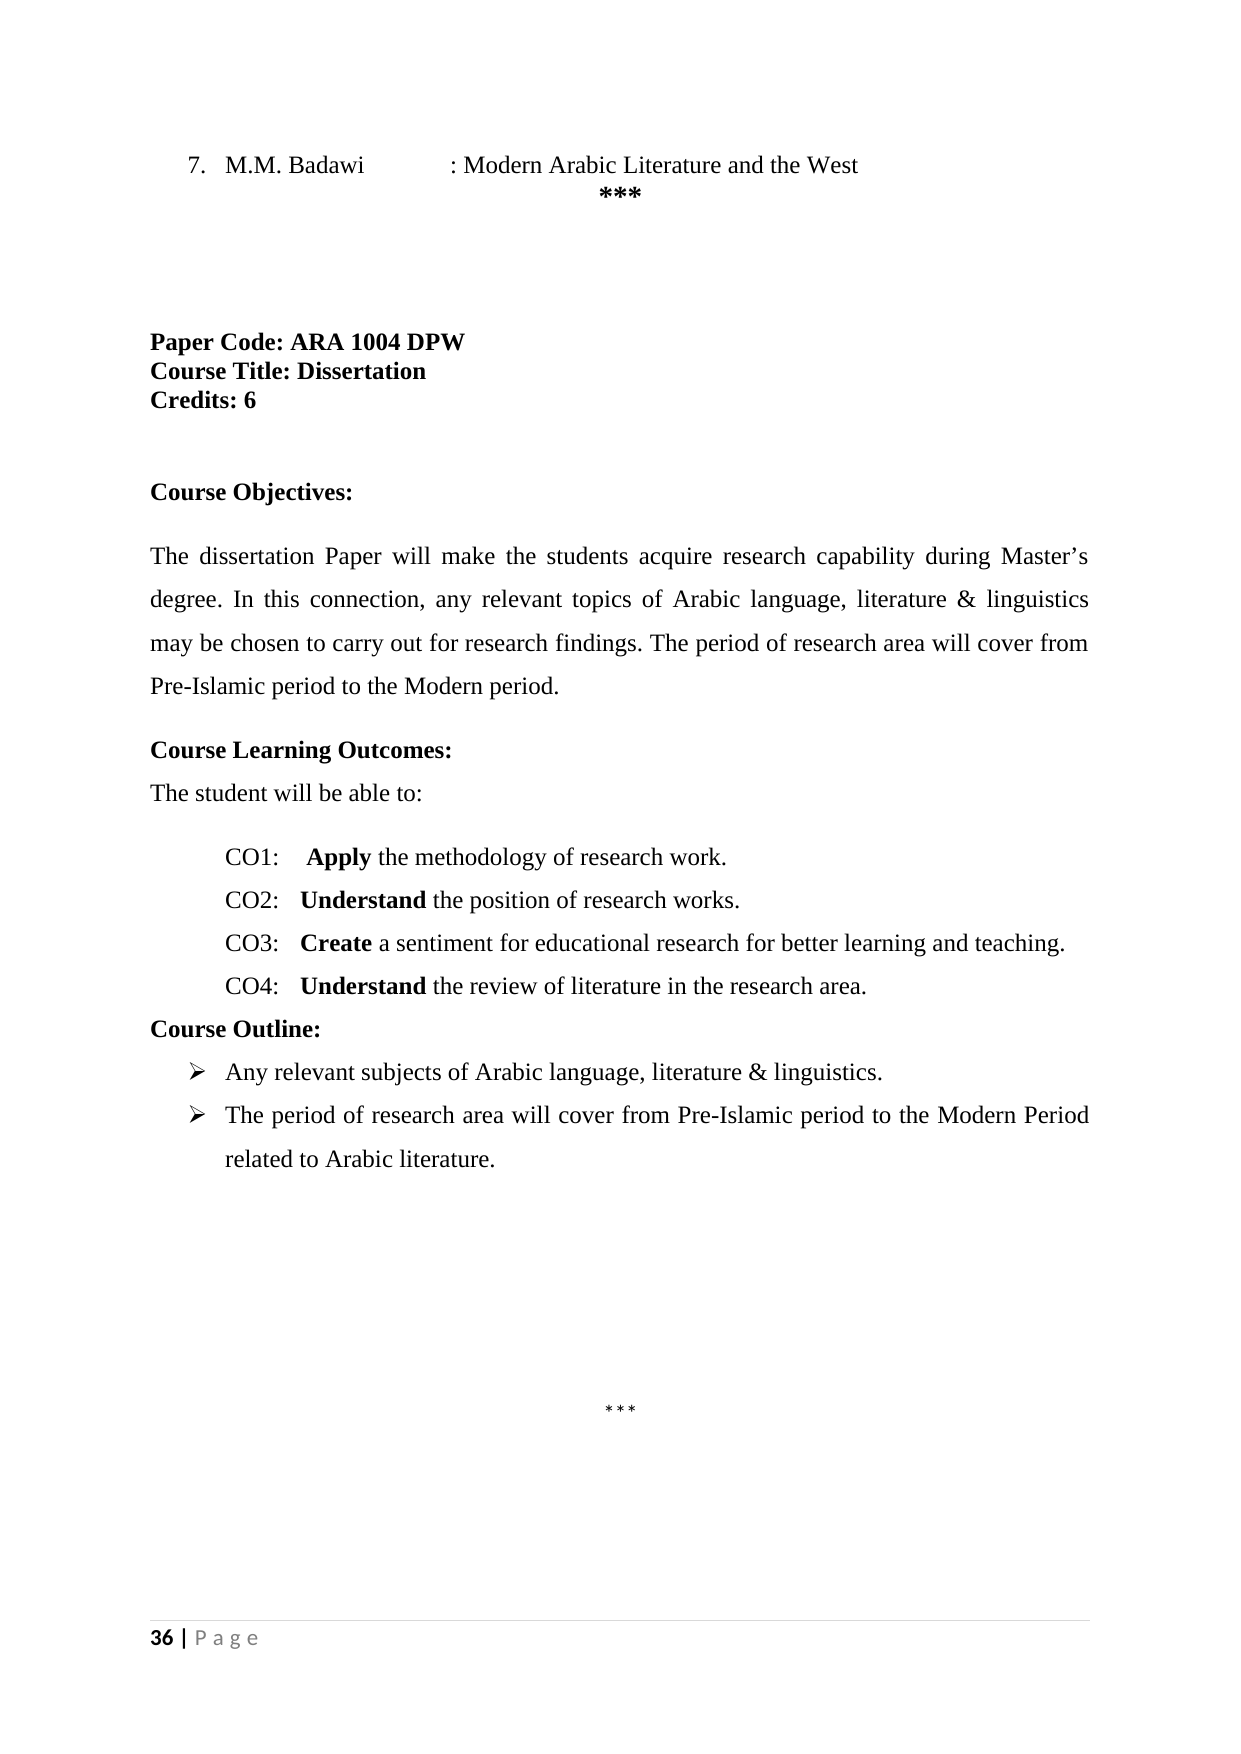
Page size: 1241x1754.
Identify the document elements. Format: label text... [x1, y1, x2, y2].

text Course Learning Outcomes: [150, 735, 1090, 763]
text Paper Code: ARA 1004 DPW [150, 327, 1090, 356]
text Course Title: Dissertation [150, 356, 1090, 385]
list Course Outline: [150, 1014, 1090, 1043]
text *** [150, 1399, 1090, 1428]
list The period of research area will cover from Pre-Islamic period to the Modern Period related to Arabic literature. [187, 1101, 1090, 1172]
text Course Objectives: [150, 477, 1090, 506]
text *** [150, 179, 1090, 212]
text The student will be able to: [150, 778, 1090, 807]
list M.M. Badawi : Modern Arabic Literature and the West [187, 150, 1090, 179]
list Any relevant subjects of Arabic language, literature & linguistics. [187, 1057, 1090, 1086]
list CO1: Apply the methodology of research work. [225, 842, 1090, 871]
list CO2: Understand the position of research works. [225, 885, 1090, 914]
text The dissertation Paper will make the students acquire research capability during Master’s degree. In this connection, any relevant topics of Arabic language, literature & linguistics may be chosen to carry out for research findings. The period of research area will cover from Pre-Islamic period to the Modern period. [150, 541, 1090, 699]
list CO3: Create a sentiment for educational research for better learning and teaching. [225, 928, 1090, 957]
list CO4: Understand the review of literature in the research area. [225, 971, 1090, 1000]
text Credits: 6 [150, 385, 1090, 413]
